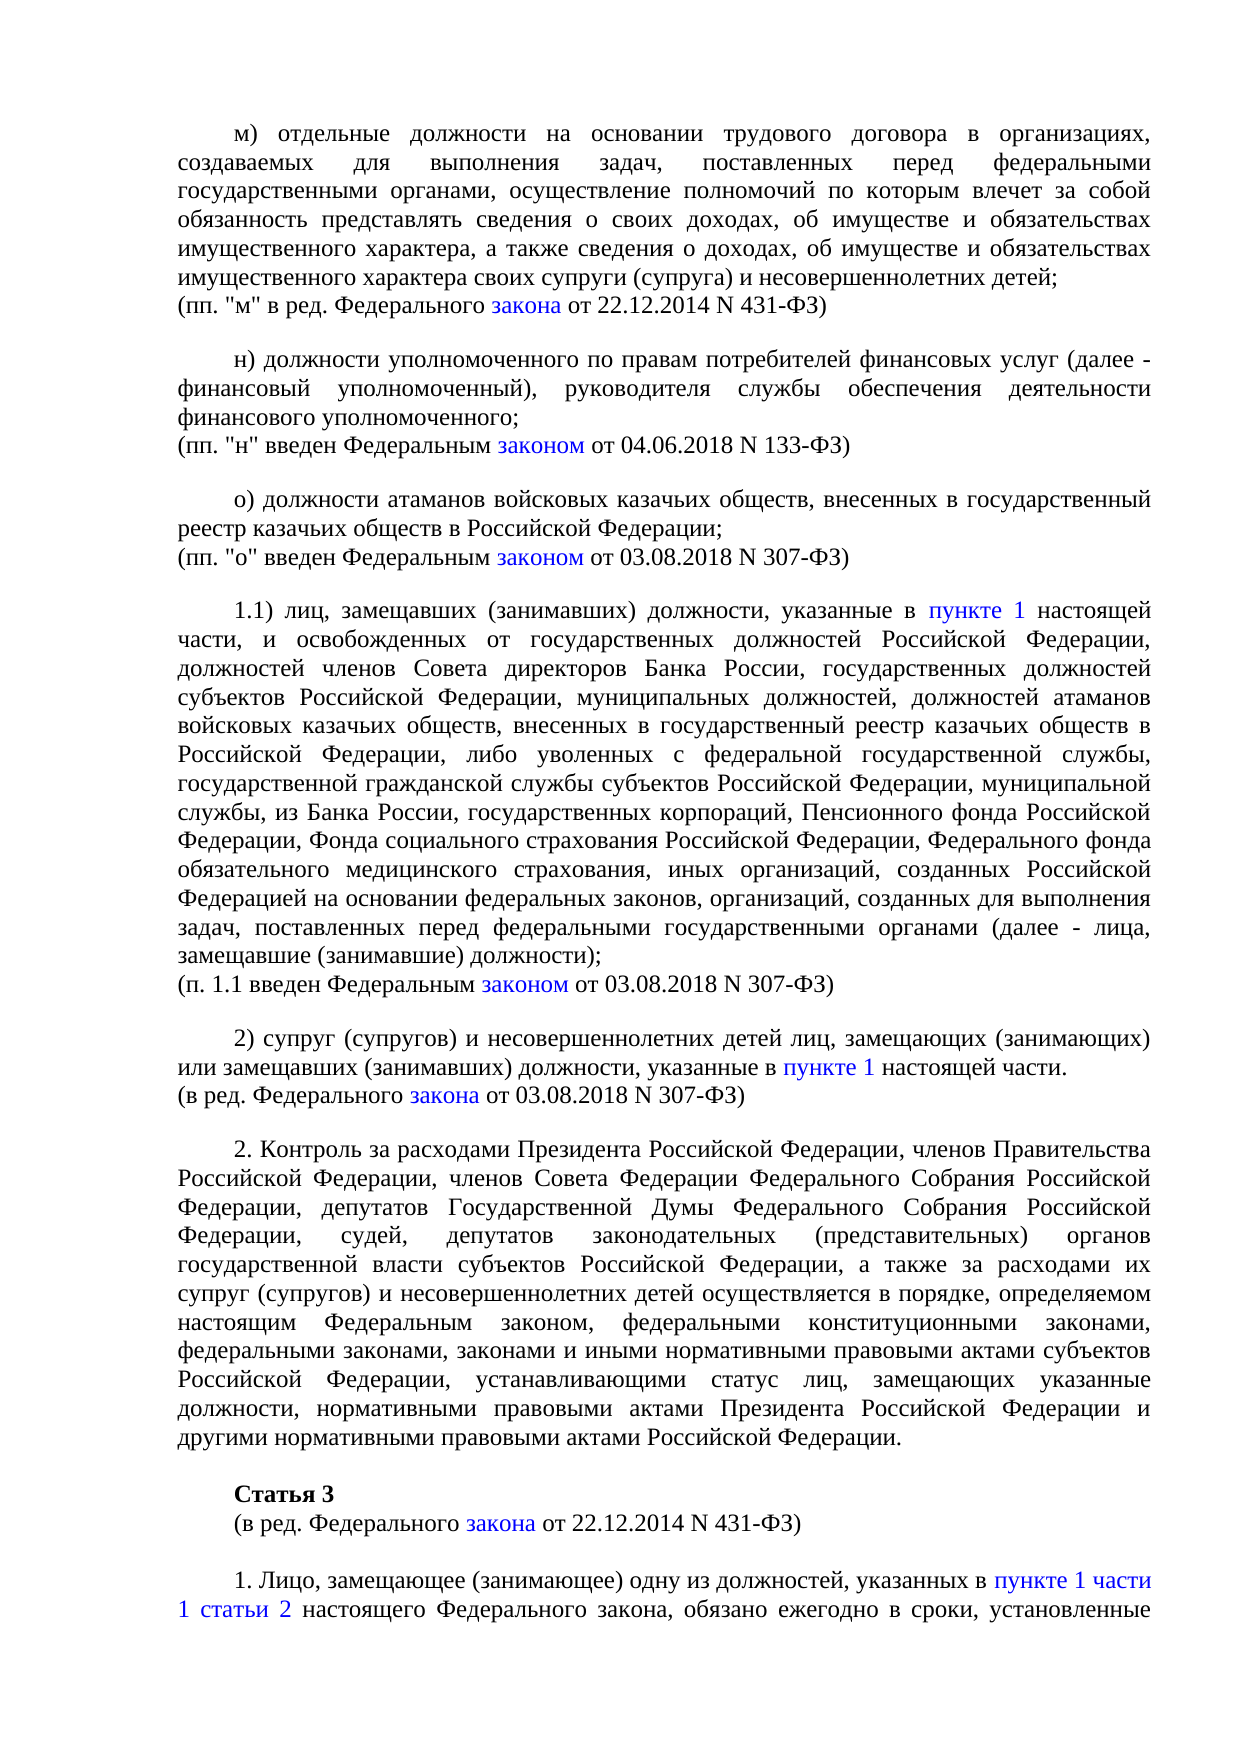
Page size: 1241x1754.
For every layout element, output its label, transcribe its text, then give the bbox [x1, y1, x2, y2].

text 2. Контроль за расходами Президента Российской Федерации, членов Правительства Российской Федерации, членов Совета Федерации Федерального Собрания Российской Федерации, депутатов Государственной Думы Федерального Собрания Российской Федерации, судей, депутатов законодательных (представительных) органов государственной власти субъектов Российской Федерации, а также за расходами их супруг (супругов) и несовершеннолетних детей осуществляется в порядке, определяемом настоящим Федеральным законом, федеральными конституционными законами, федеральными законами, законами и иными нормативными правовыми актами субъектов Российской Федерации, устанавливающими статус лиц, замещающих указанные должности, нормативными правовыми актами Президента Российской Федерации и другими нормативными правовыми актами Российской Федерации. [177, 1134, 1152, 1451]
text н) должности уполномоченного по правам потребителей финансовых услуг (далее - финансовый уполномоченный), руководителя службы обеспечения деятельности финансового уполномоченного; [177, 344, 1152, 431]
text (в ред. Федерального закона от 03.08.2018 N 307-ФЗ) [177, 1081, 1152, 1109]
text 1.1) лиц, замещавших (занимавших) должности, указанные в пункте 1 настоящей части, и освобожденных от государственных должностей Российской Федерации, должностей членов Совета директоров Банка России, государственных должностей субъектов Российской Федерации, муниципальных должностей, должностей атаманов войсковых казачьих обществ, внесенных в государственный реестр казачьих обществ в Российской Федерации, либо уволенных с федеральной государственной службы, государственной гражданской службы субъектов Российской Федерации, муниципальной службы, из Банка России, государственных корпораций, Пенсионного фонда Российской Федерации, Фонда социального страхования Российской Федерации, Федерального фонда обязательного медицинского страхования, иных организаций, созданных Российской Федерацией на основании федеральных законов, организаций, созданных для выполнения задач, поставленных перед федеральными государственными органами (далее - лица, замещавшие (занимавшие) должности); [177, 596, 1152, 969]
text 2) супруг (супругов) и несовершеннолетних детей лиц, замещающих (занимающих) или замещавших (занимавших) должности, указанные в пункте 1 настоящей части. [177, 1023, 1152, 1081]
text (пп. "о" введен Федеральным законом от 03.08.2018 N 307-ФЗ) [177, 542, 1152, 571]
title Статья 3 [177, 1479, 1152, 1508]
text о) должности атаманов войсковых казачьих обществ, внесенных в государственный реестр казачьих обществ в Российской Федерации; [177, 484, 1152, 542]
text (пп. "н" введен Федеральным законом от 04.06.2018 N 133-ФЗ) [177, 431, 1152, 459]
text (в ред. Федерального закона от 22.12.2014 N 431-ФЗ) [177, 1508, 1152, 1537]
text (п. 1.1 введен Федеральным законом от 03.08.2018 N 307-ФЗ) [177, 969, 1152, 998]
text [177, 1566, 1152, 1623]
text (пп. "м" в ред. Федерального закона от 22.12.2014 N 431-ФЗ) [177, 291, 1152, 319]
text м) отдельные должности на основании трудового договора в организациях, создаваемых для выполнения задач, поставленных перед федеральными государственными органами, осуществление полномочий по которым влечет за собой обязанность представлять сведения о своих доходах, об имуществе и обязательствах имущественного характера, а также сведения о доходах, об имуществе и обязательствах имущественного характера своих супруги (супруга) и несовершеннолетних детей; [177, 118, 1152, 291]
